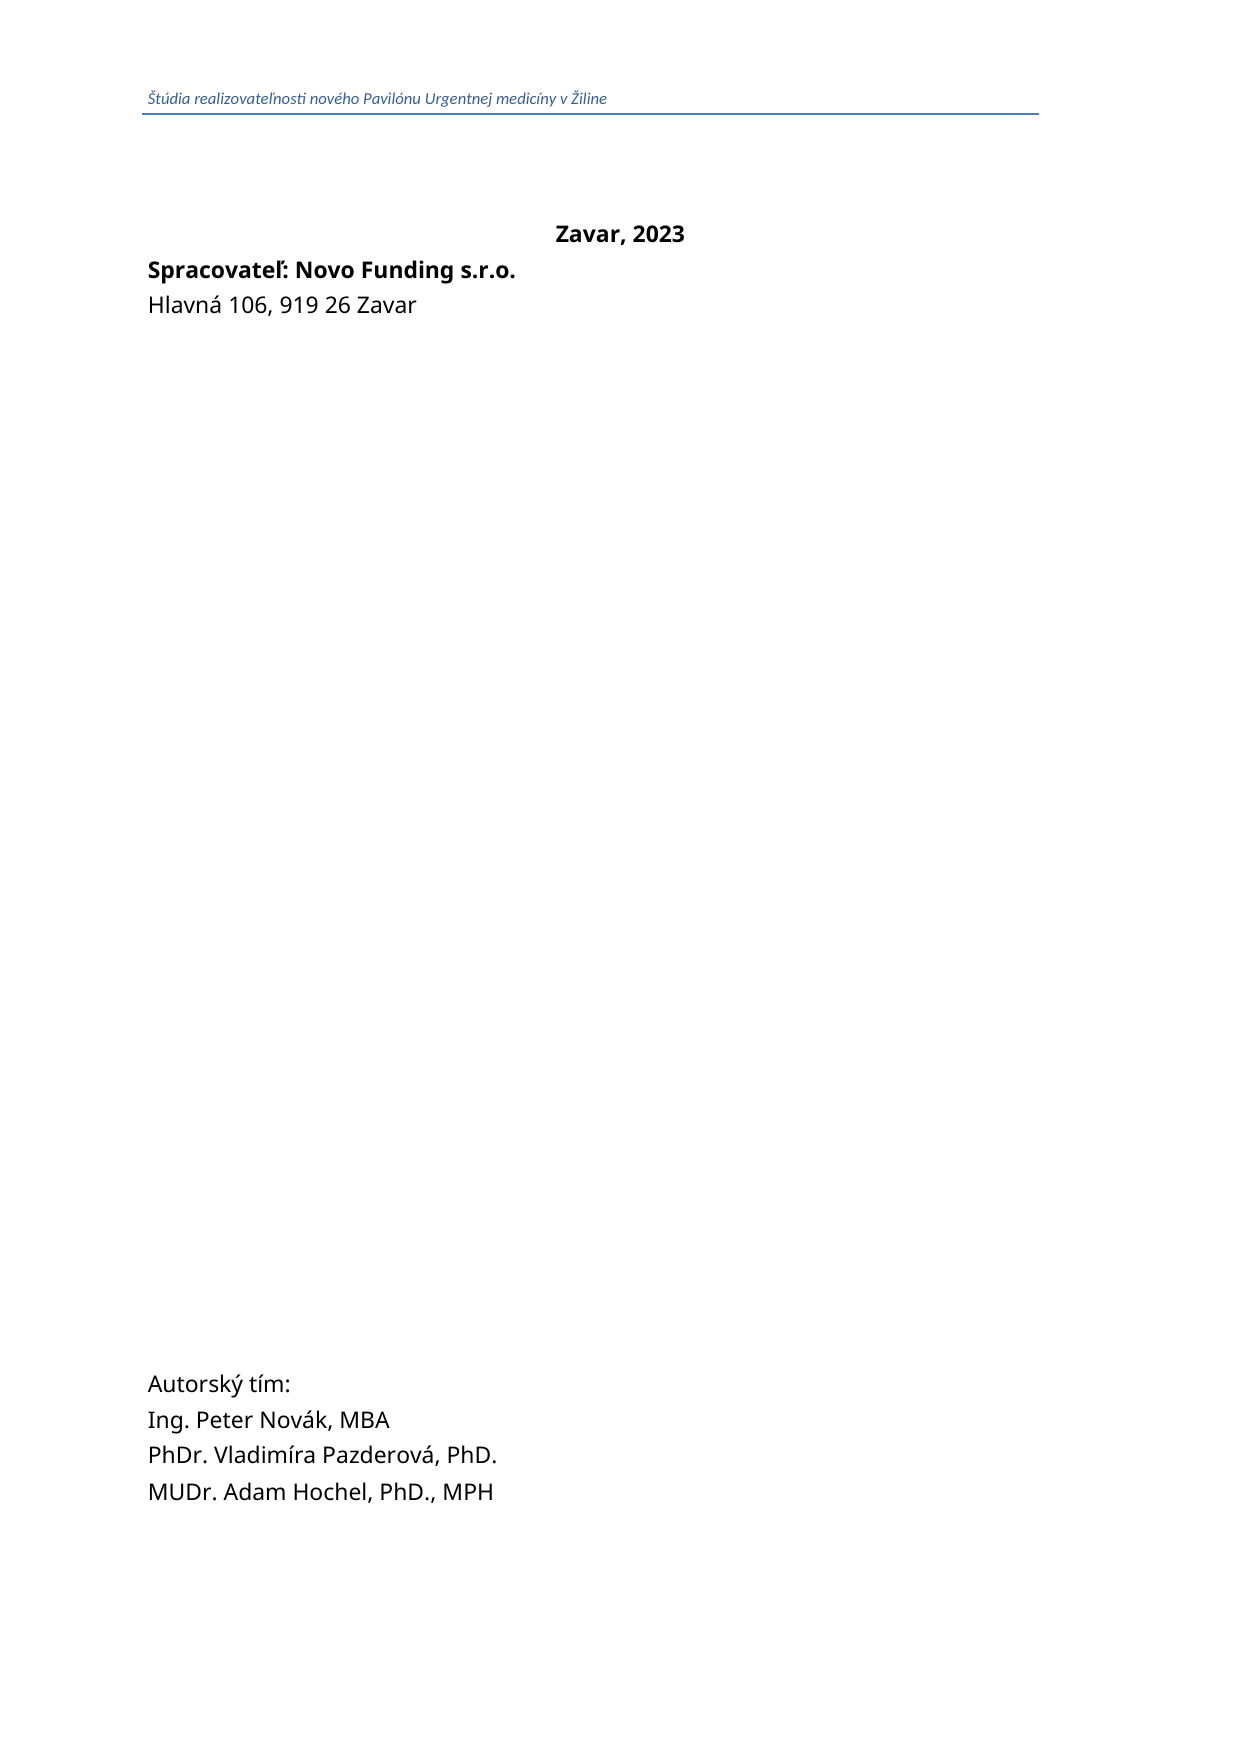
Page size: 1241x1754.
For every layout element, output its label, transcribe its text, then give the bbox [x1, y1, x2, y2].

text Spracovateľ: Novo Funding s.r.o. [148, 253, 1093, 285]
text Ing. Peter Novák, MBA [148, 1403, 1093, 1435]
text MUDr. Adam Hochel, PhD., MPH [148, 1475, 1093, 1507]
text Autorský tím: [148, 1368, 1093, 1399]
text PhDr. Vladimíra Pazderová, PhD. [148, 1439, 1093, 1471]
text Zavar, 2023 [148, 218, 1093, 249]
text Hlavná 106, 919 26 Zavar [148, 289, 1093, 321]
